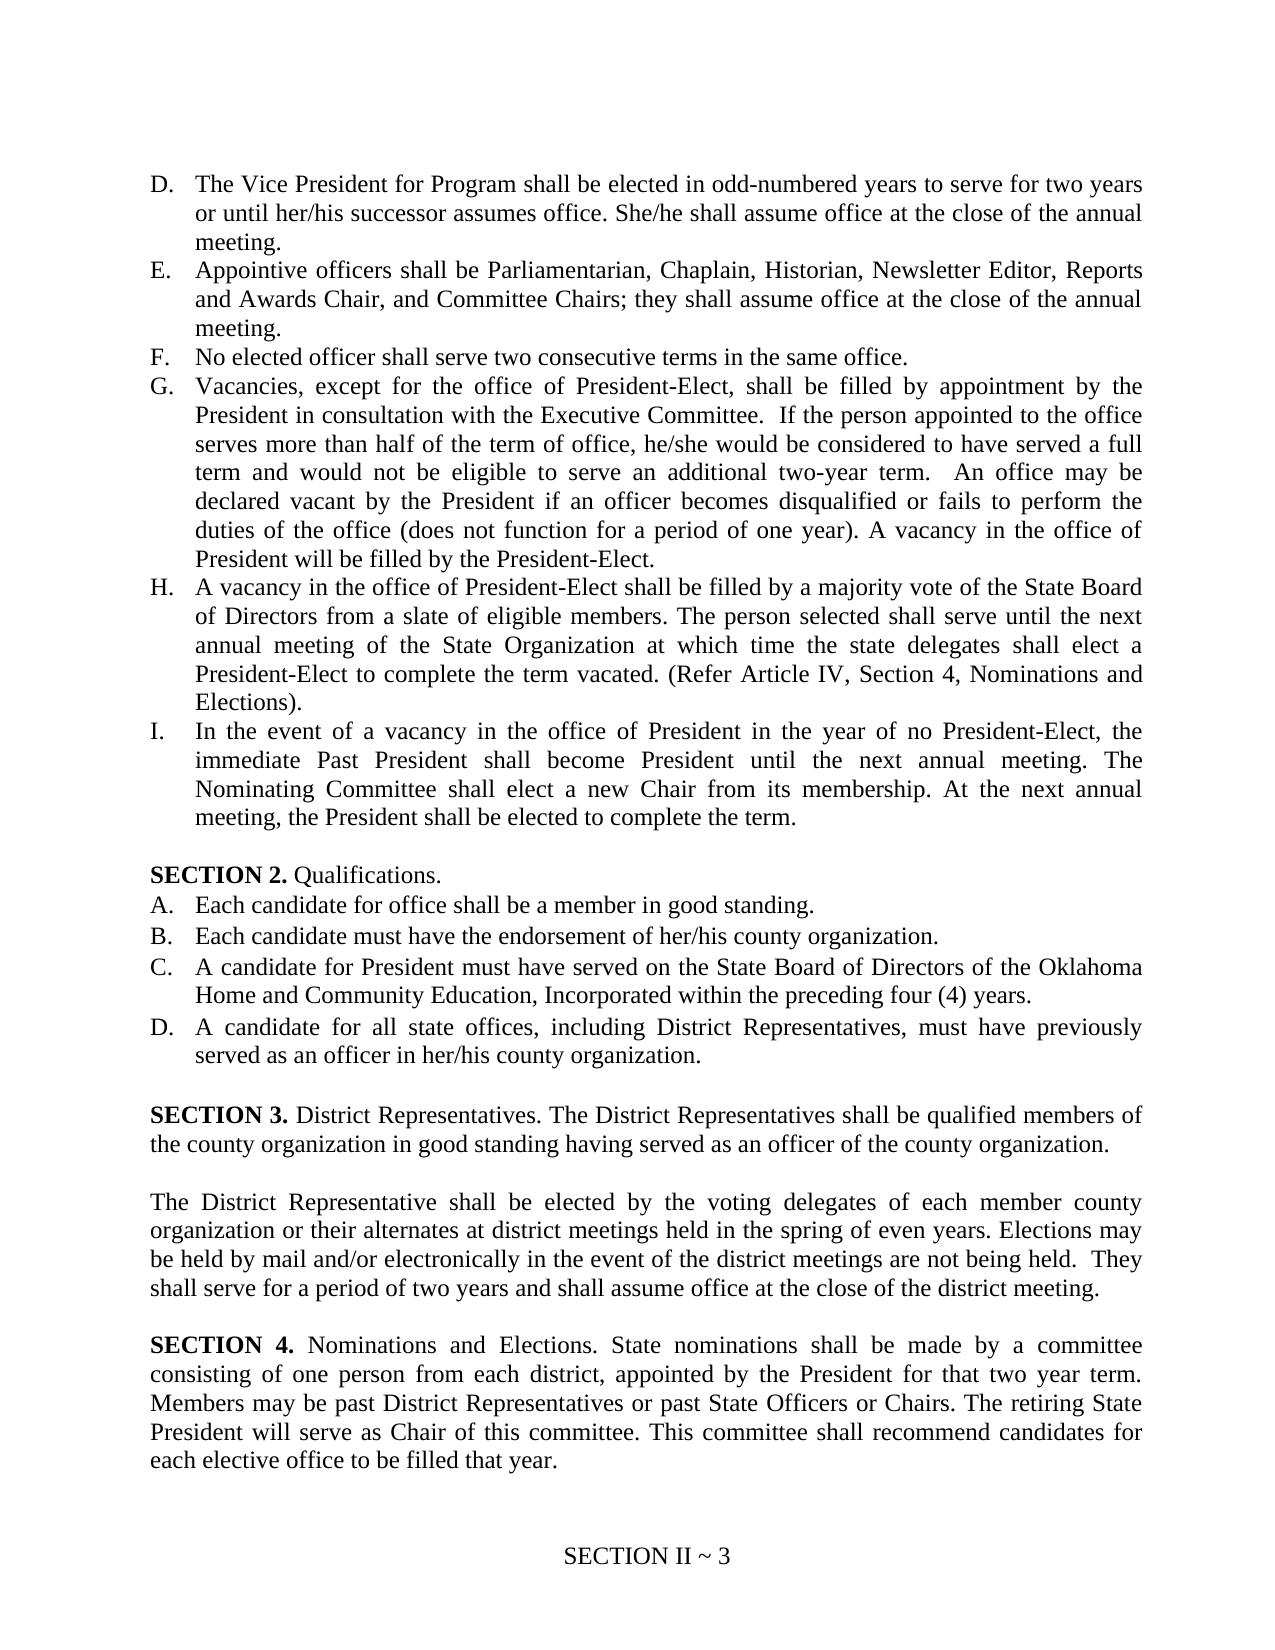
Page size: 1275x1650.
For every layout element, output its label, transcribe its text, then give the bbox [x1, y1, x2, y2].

text SECTION 4. Nominations and Elections. State nominations shall be made by a committee consisting of one person from each district, appointed by the President for that two year term. Members may be past District Representatives or past State Officers or Chairs. The retiring State President will serve as Chair of this committee. This committee shall recommend candidates for each elective office to be filled that year. [150, 1330, 1144, 1474]
text A. Each candidate for office shall be a member in good standing. [150, 890, 1144, 919]
text SECTION 3. District Representatives. The District Representatives shall be qualified members of the county organization in good standing having served as an officer of the county organization. [150, 1100, 1144, 1158]
text G. Vacancies, except for the office of President-Elect, shall be filled by appointment by the President in consultation with the Executive Committee. If the person appointed to the office serves more than half of the term of office, he/she would be considered to have served a full term and would not be eligible to serve an additional two-year term. An office may be declared vacant by the President if an officer becomes disqualified or fails to perform the duties of the office (does not function for a period of one year). A vacancy in the office of President will be filled by the President-Elect. [150, 371, 1144, 572]
text D. A candidate for all state offices, including District Representatives, must have previously served as an officer in her/his county organization. [150, 1012, 1144, 1069]
text SECTION 2. Qualifications. [150, 860, 1144, 889]
text D. The Vice President for Program shall be elected in odd-numbered years to serve for two years or until her/his successor assumes office. She/he shall assume office at the close of the annual meeting. [150, 169, 1144, 255]
text The District Representative shall be elected by the voting delegates of each member county organization or their alternates at district meetings held in the spring of even years. Elections may be held by mail and/or electronically in the event of the district meetings are not being held. They shall serve for a period of two years and shall assume office at the close of the district meeting. [150, 1187, 1144, 1302]
text H. A vacancy in the office of President-Elect shall be filled by a majority vote of the State Board of Directors from a slate of eligible members. The person selected shall serve until the next annual meeting of the State Organization at which time the state delegates shall elect a President-Elect to complete the term vacated. (Refer Article IV, Section 4, Nominations and Elections). [150, 572, 1144, 716]
text C. A candidate for President must have served on the State Board of Directors of the Oklahoma Home and Community Education, Incorporated within the preceding four (4) years. [150, 952, 1144, 1009]
text F. No elected officer shall serve two consecutive terms in the same office. [150, 342, 1144, 371]
text B. Each candidate must have the endorsement of her/his county organization. [150, 921, 1144, 950]
text E. Appointive officers shall be Parliamentarian, Chaplain, Historian, Newsletter Editor, Reports and Awards Chair, and Committee Chairs; they shall assume office at the close of the annual meeting. [150, 255, 1144, 342]
text I. In the event of a vacancy in the office of President in the year of no President-Elect, the immediate Past President shall become President until the next annual meeting. The Nominating Committee shall elect a new Chair from its membership. At the next annual meeting, the President shall be elected to complete the term. [150, 716, 1144, 831]
